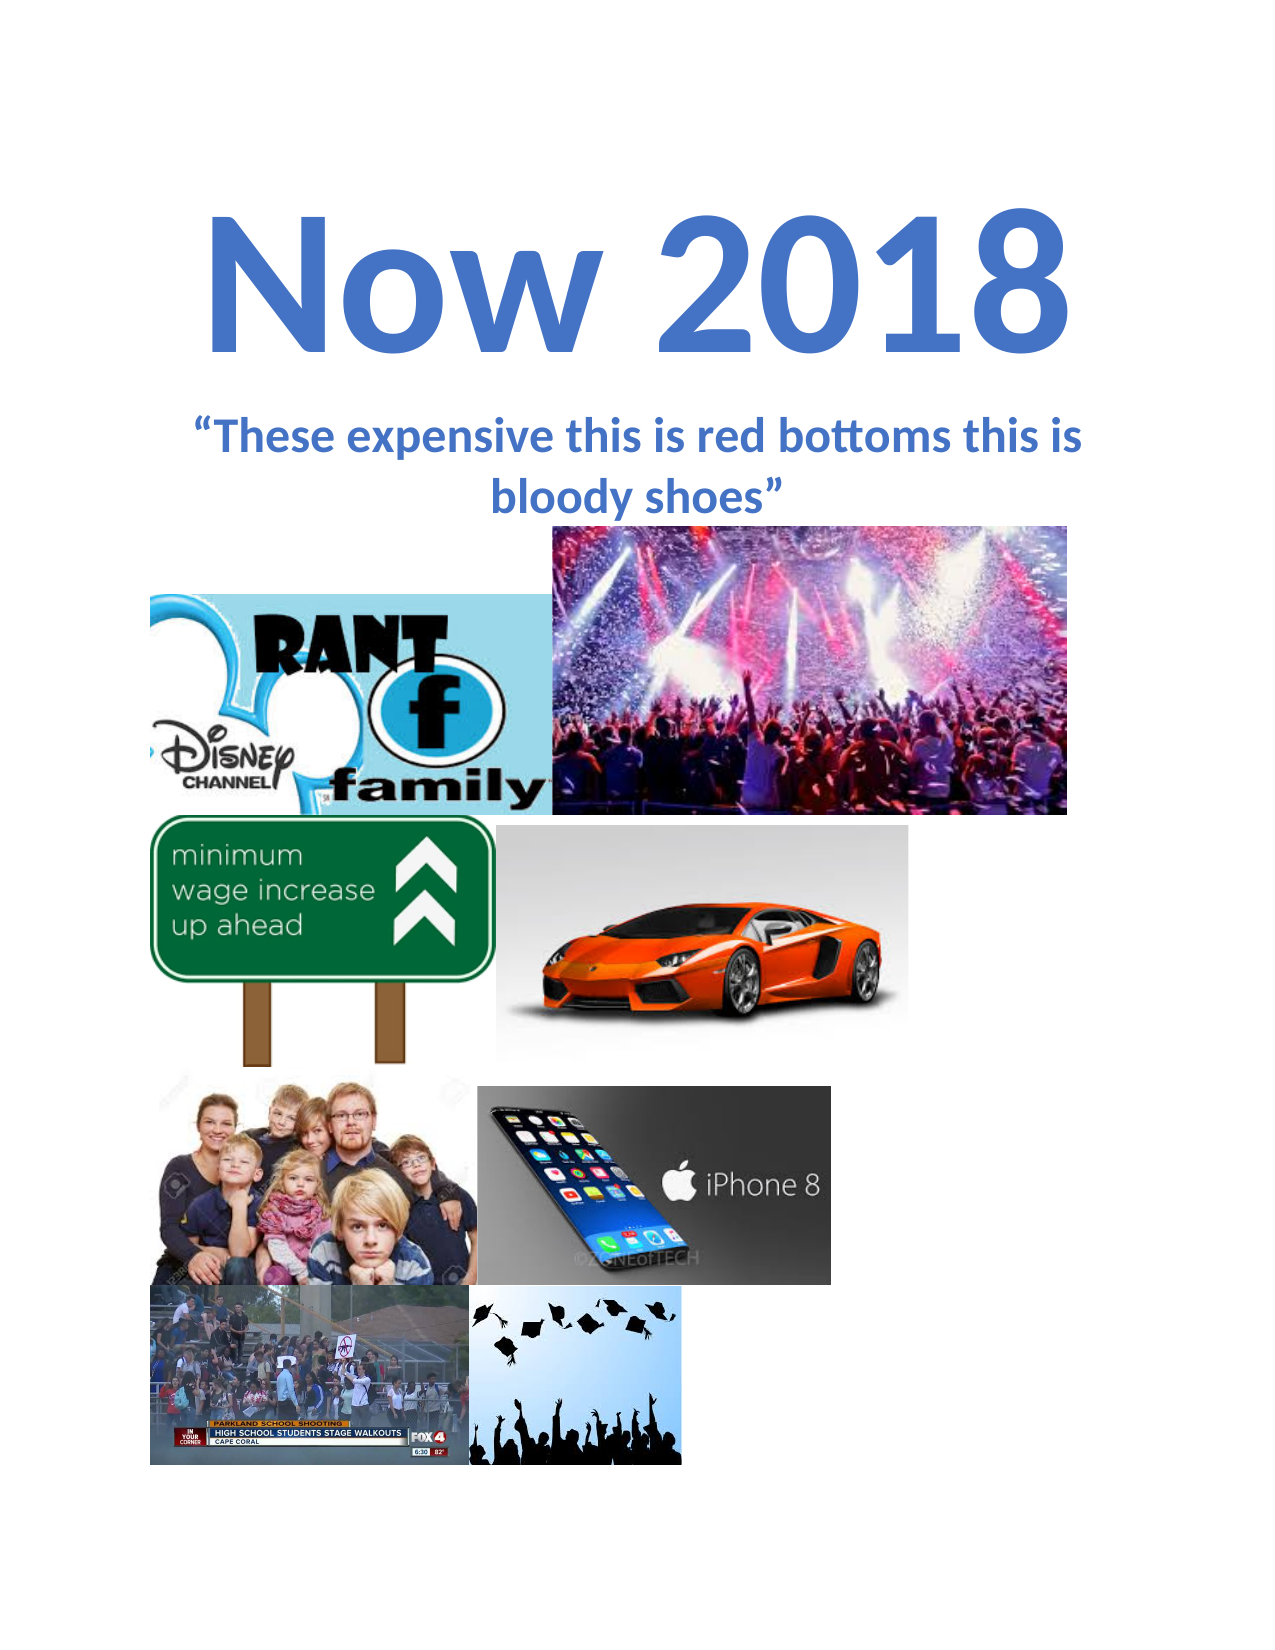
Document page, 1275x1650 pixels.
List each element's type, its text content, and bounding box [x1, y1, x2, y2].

text Now 2018 [150, 150, 1125, 404]
text “These expensive this is red bottoms this is bloody shoes” [150, 404, 1125, 526]
picture [150, 526, 1067, 1465]
